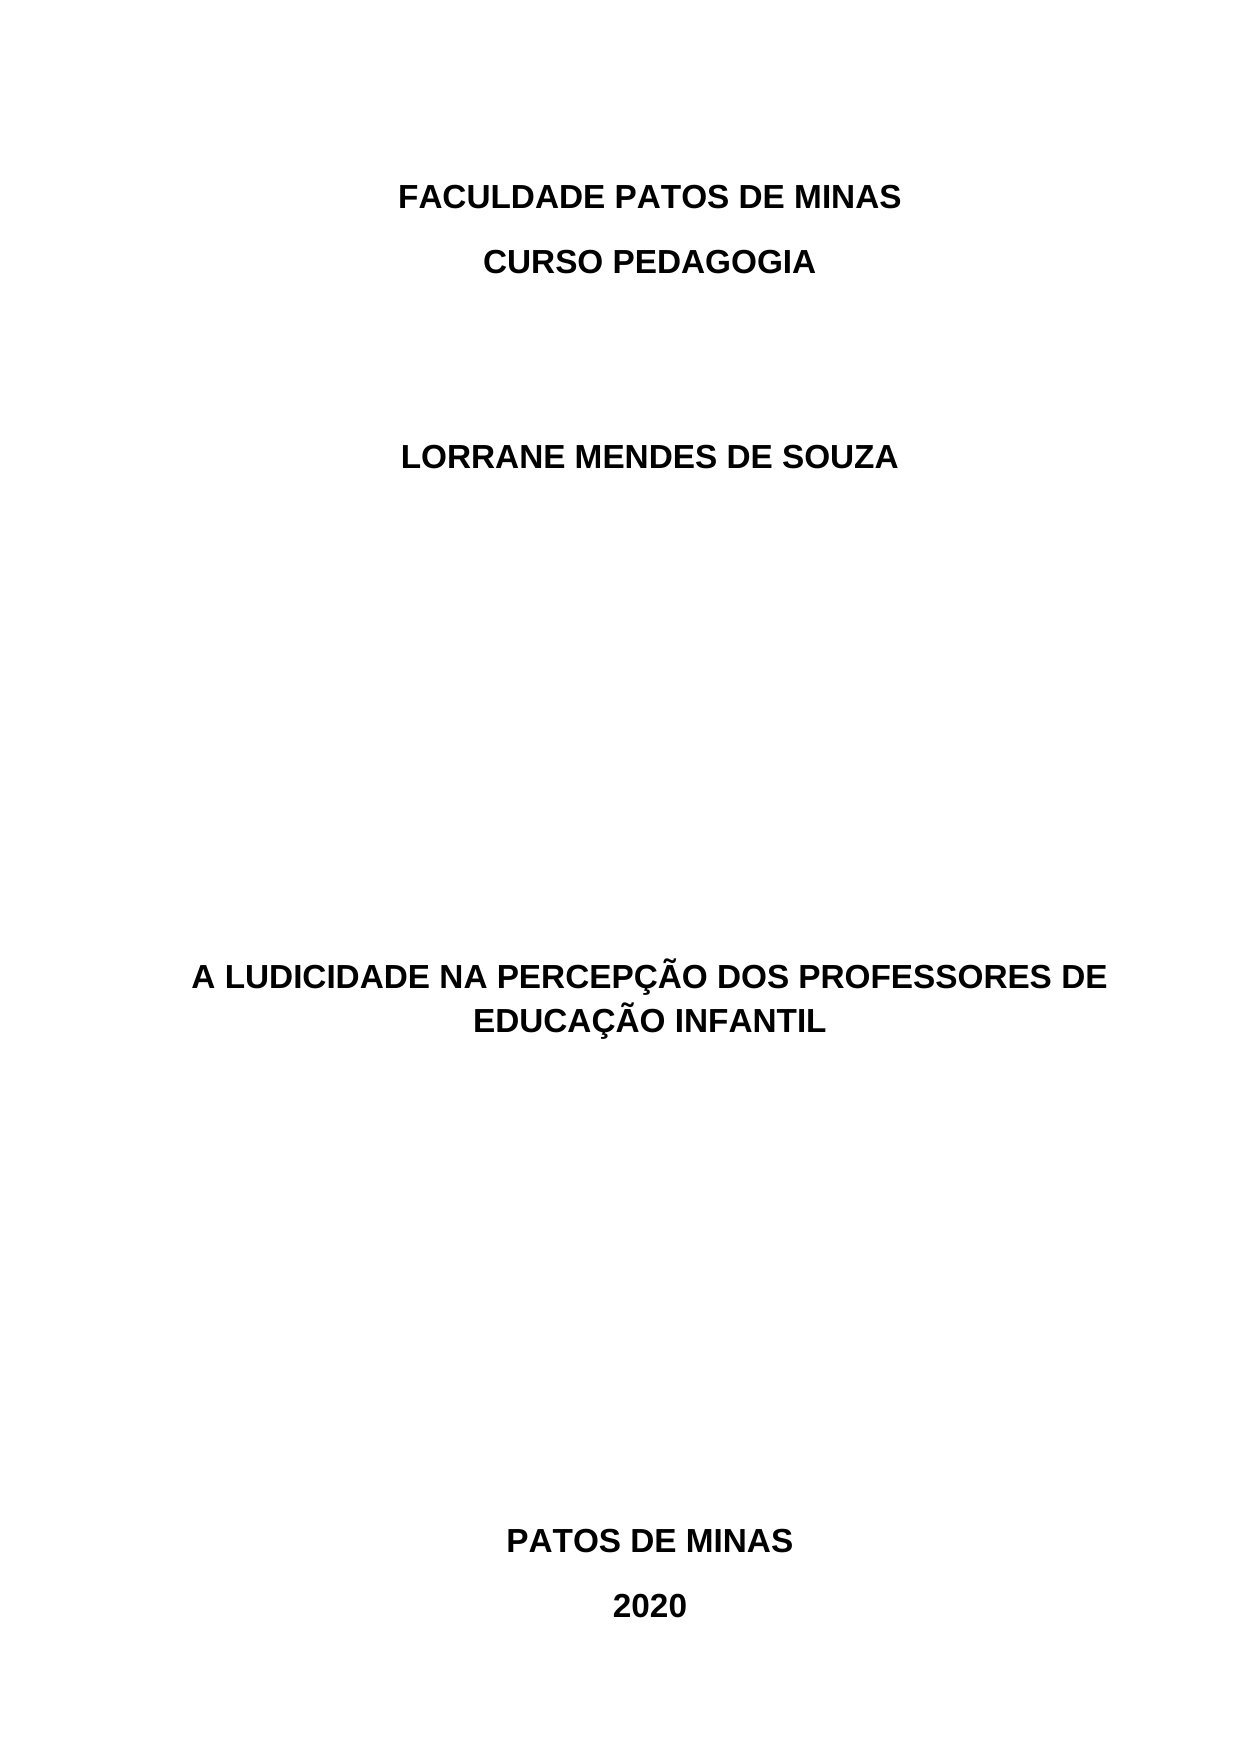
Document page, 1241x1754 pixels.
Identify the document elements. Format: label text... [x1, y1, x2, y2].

text FACULDADE PATOS DE MINAS [177, 177, 1122, 216]
text A LUDICIDADE NA PERCEPÇÃO DOS PROFESSORES DE EDUCAÇÃO INFANTIL [177, 957, 1122, 1040]
text CURSO PEDAGOGIA [177, 242, 1122, 281]
text LORRANE MENDES DE SOUZA [177, 437, 1122, 476]
text 2020 [177, 1586, 1122, 1625]
text PATOS DE MINAS [177, 1521, 1122, 1560]
